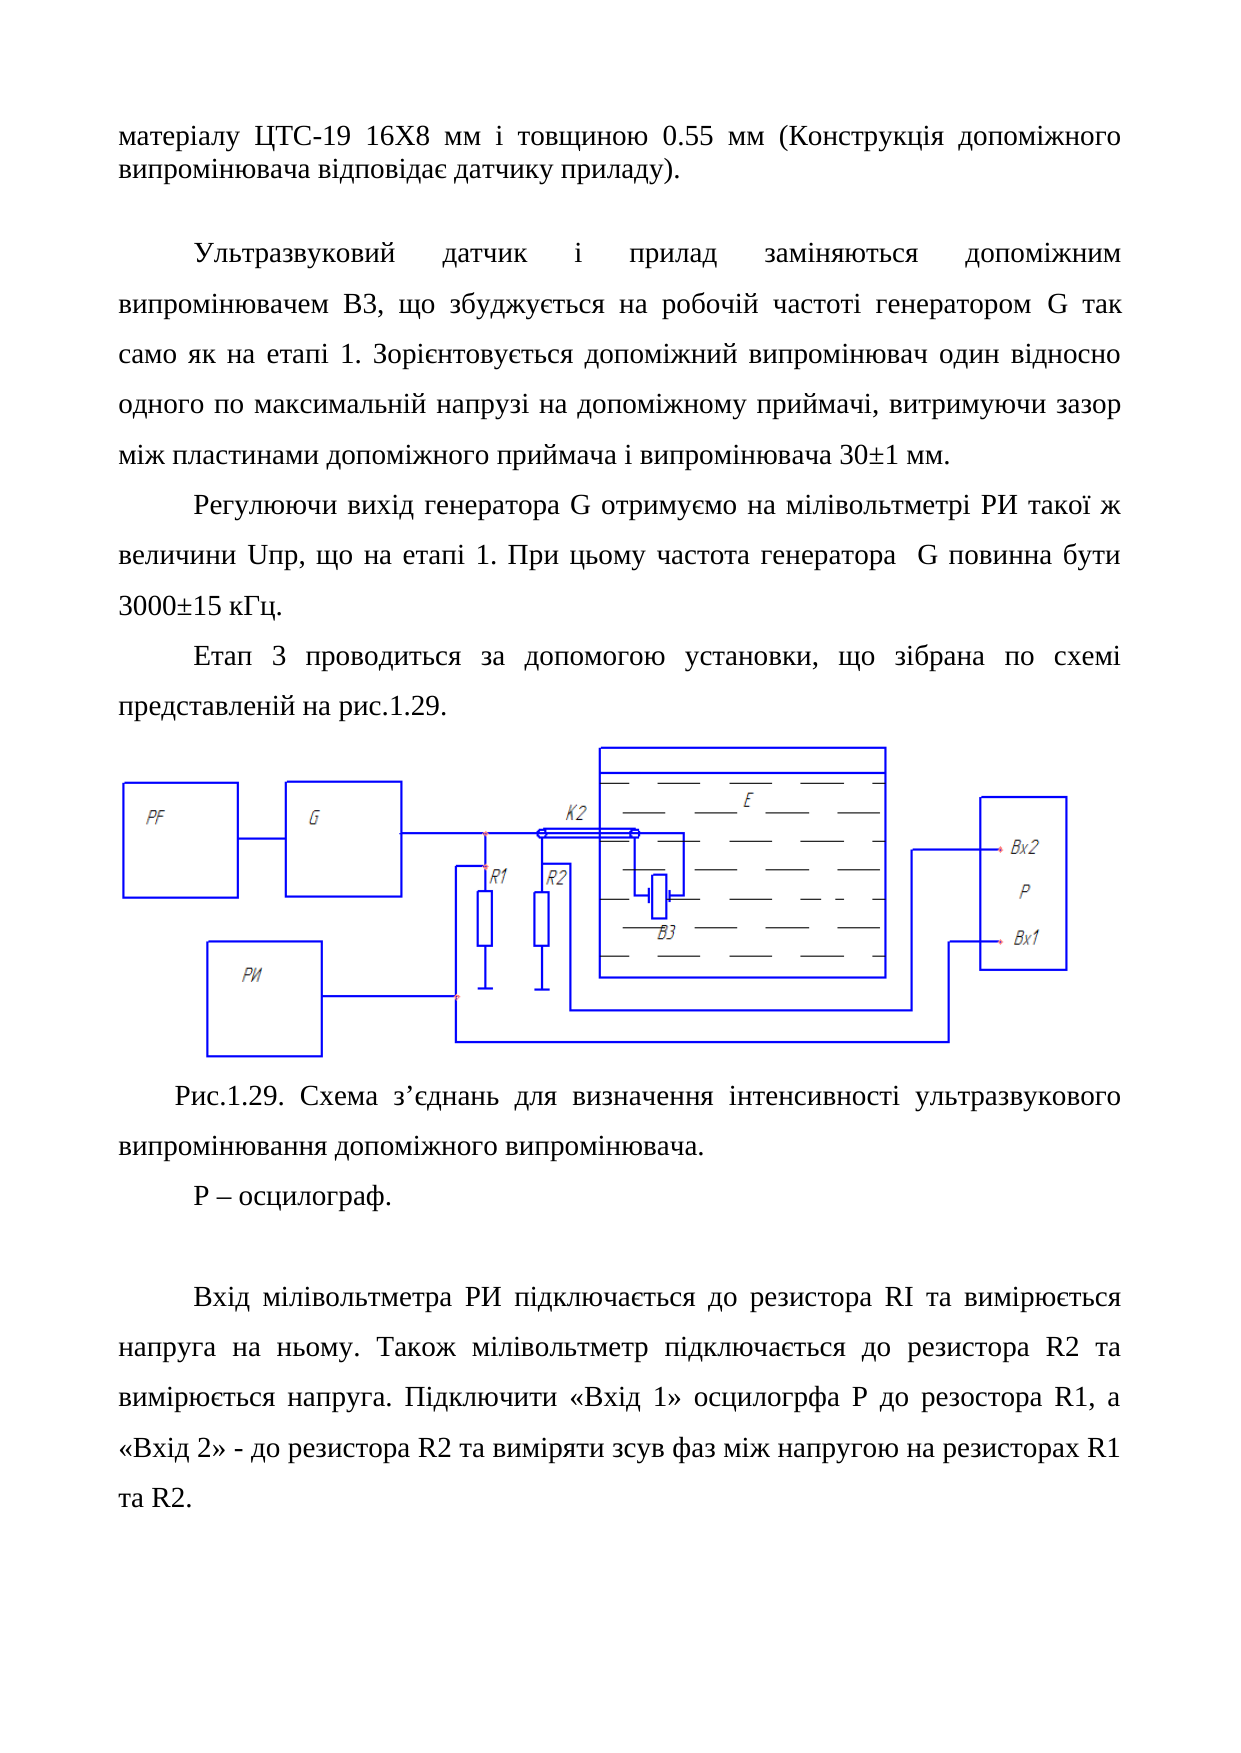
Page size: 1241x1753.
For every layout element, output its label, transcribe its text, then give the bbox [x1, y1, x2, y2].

text Ультразвуковий датчик і прилад заміняються допоміжним випромінювачем В3, що збуджується на робочій частоті генератором G так само як на етапі 1. Зорієнтовується допоміжний випромінювач один відносно одного по максимальній напрузі на допоміжному приймачі, витримуючи зазор між пластинами допоміжного приймача і випромінювача 30±. [118, 236, 1122, 470]
text Вхід мілівольтметра РИ підключається до резистора RI та вимірюється напруга на ньому. Також мілівольтметр підключається до резистора R2 та вимірюється напруга. Підключити «Вхід 1» осцилогрфа Р до резостора R1, а «Вхід 2» - до резистора R2 та виміряти зсув фаз між напругою на резисторах R1 та R2. [118, 1279, 1122, 1514]
picture [118, 738, 1073, 1064]
text Етап 3 проводиться за допомогою установки, що зібрана по схемі представленій на рис.1.29. [118, 638, 1122, 722]
text Р – осцилограф. [118, 1178, 1122, 1212]
text Рис.1.29. Схема з’єднань для визначення інтенсивності ультразвукового випромінювання допоміжного випромінювача. [118, 1078, 1122, 1162]
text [118, 118, 1122, 185]
text Регулюючи вихід генератора G отримуємо на мілівольтметрі РИ такої ж величини Uпр, що на етапі 1. При цьому частота генератора G повинна бути 3000±15 кГц. [118, 487, 1122, 621]
